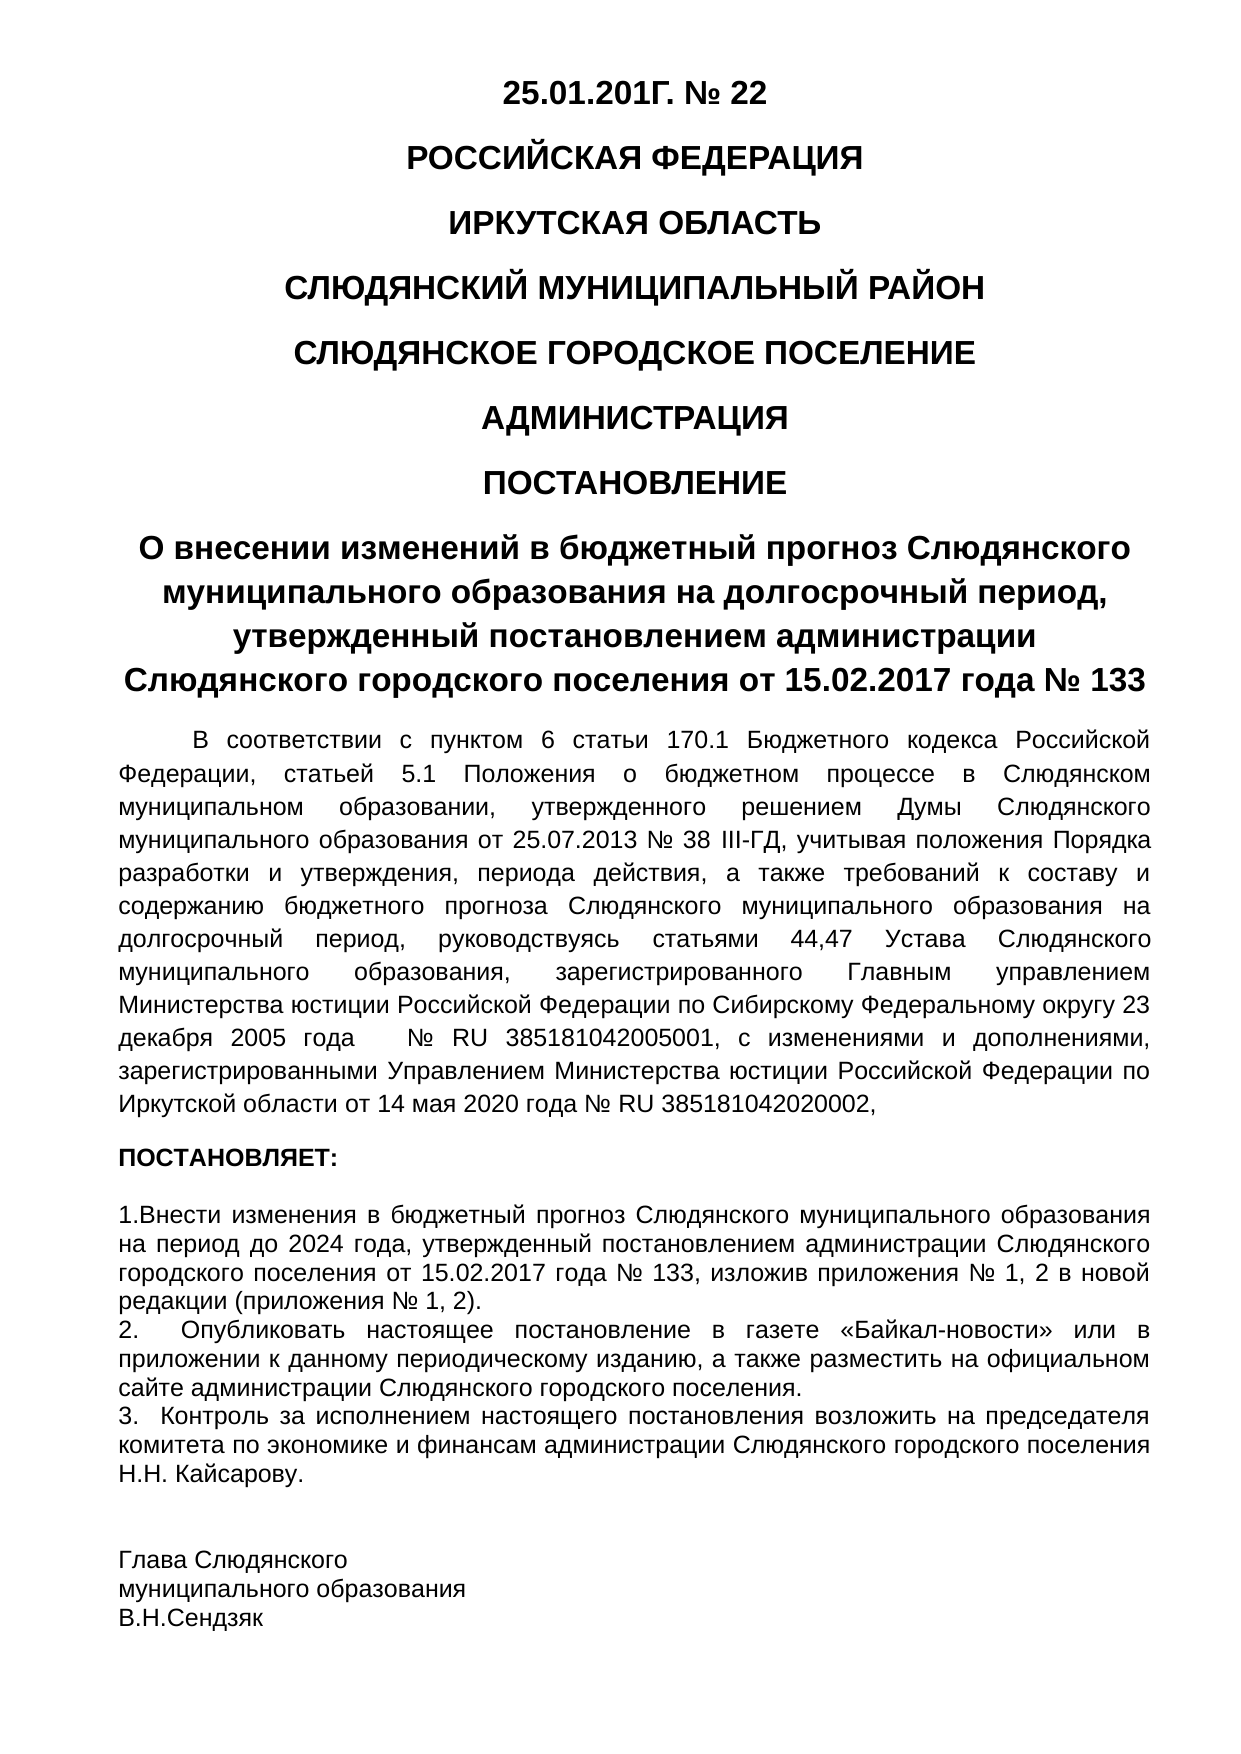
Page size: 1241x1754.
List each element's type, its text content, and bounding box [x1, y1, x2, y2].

text 3. Контроль за исполнением настоящего постановления возложить на председателя комитета по экономике и финансам администрации Слюдянского городского поселения Н.Н. Кайсарову. [118, 1401, 1152, 1488]
text ПОСТАНОВЛЕНИЕ [118, 463, 1152, 501]
text ПОСТАНОВЛЯЕТ: [118, 1143, 1152, 1171]
text В соответствии с пунктом 6 статьи 170.1 Бюджетного кодекса Российской Федерации, статьей 5.1 Положения о бюджетном процессе в Слюдянском муниципальном образовании, утвержденного решением Думы Слюдянского муниципального образования от 25.07.2013 № 38 III-ГД, учитывая положения Порядка разработки и утверждения, периода действия, а также требований к составу и содержанию бюджетного прогноза Слюдянского муниципального образования на долгосрочный период, руководствуясь статьями 44,47 Устава Слюдянского муниципального образования, зарегистрированного Главным управлением Министерства юстиции Российской Федерации по Сибирскому Федеральному округу 23 декабря 2005 года № RU 385181042005001, с изменениями и дополнениями, зарегистрированными Управлением Министерства юстиции Российской Федерации по Иркутской области от 14 мая 2020 года № RU 385181042020002, [118, 726, 1152, 1117]
text О внесении изменений в бюджетный прогноз Слюдянского муниципального образования на долгосрочный период, утвержденный постановлением администрации Слюдянского городского поселения от 15.02.2017 года № 133 [118, 528, 1152, 699]
text В.Н.Сендзяк [118, 1603, 1152, 1631]
text муниципального образования [118, 1574, 1152, 1603]
text АДМИНИСТРАЦИЯ [118, 398, 1152, 436]
text 25.01.201Г. № 22 [118, 73, 1152, 111]
text РОССИЙСКАЯ ФЕДЕРАЦИЯ [118, 138, 1152, 176]
text СЛЮДЯНСКИЙ МУНИЦИПАЛЬНЫЙ РАЙОН [118, 268, 1152, 306]
text ИРКУТСКАЯ ОБЛАСТЬ [118, 203, 1152, 241]
text 2. Опубликовать настоящее постановление в газете «Байкал-новости» или в приложении к данному периодическому изданию, а также разместить на официальном сайте администрации Слюдянского городского поселения. [118, 1315, 1152, 1401]
text СЛЮДЯНСКОЕ ГОРОДСКОЕ ПОСЕЛЕНИЕ [118, 333, 1152, 371]
text Глава Слюдянского [118, 1545, 1152, 1574]
text 1.Внести изменения в бюджетный прогноз Слюдянского муниципального образования на период до 2024 года, утвержденный постановлением администрации Слюдянского городского поселения от 15.02.2017 года № 133, изложив приложения № 1, 2 в новой редакции (приложения № 1, 2). [118, 1200, 1152, 1315]
